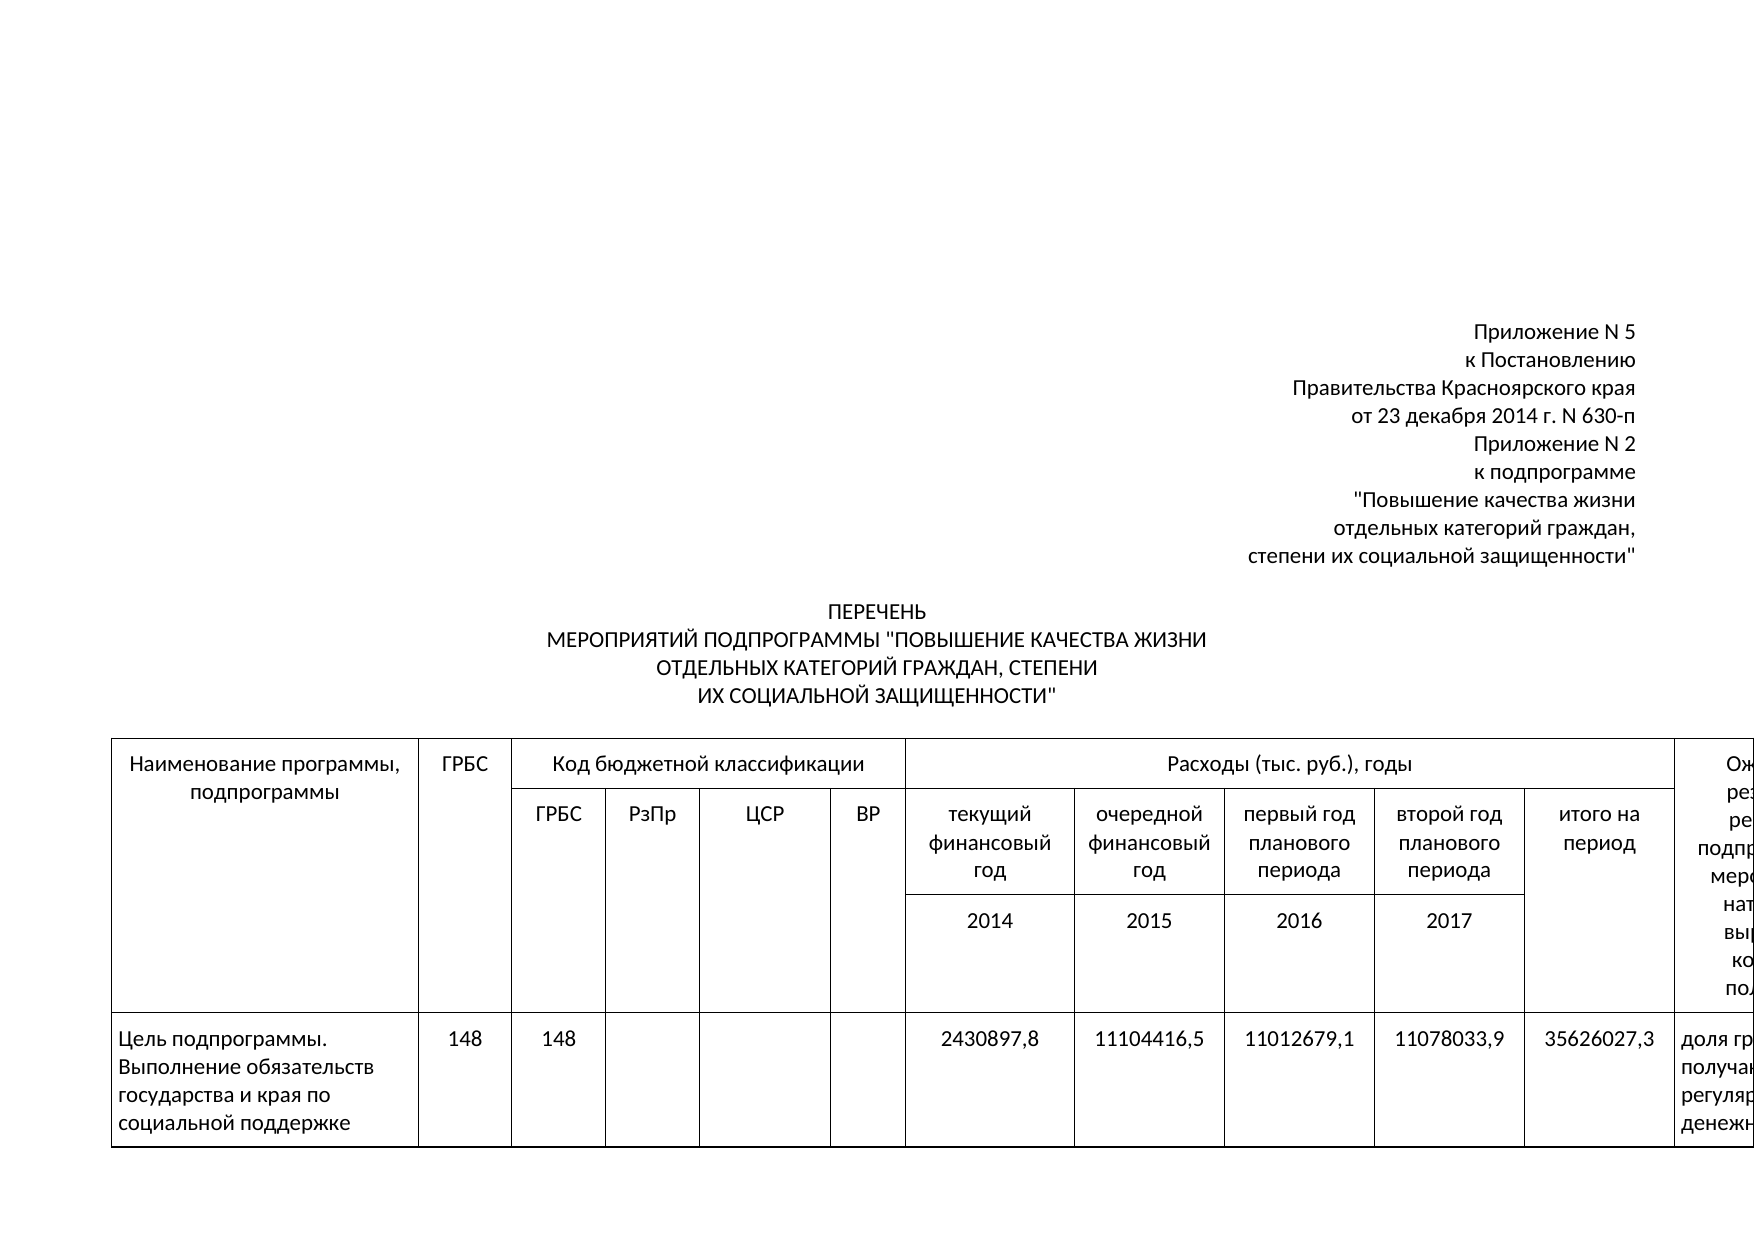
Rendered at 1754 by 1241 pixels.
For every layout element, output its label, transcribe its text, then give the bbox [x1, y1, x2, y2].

text МЕРОПРИЯТИЙ ПОДПРОГРАММЫ "ПОВЫШЕНИЕ КАЧЕСТВА ЖИЗНИ [118, 626, 1636, 653]
text от 23 декабря 2014 г. N 630-п [118, 401, 1636, 429]
text ОТДЕЛЬНЫХ КАТЕГОРИЙ ГРАЖДАН, СТЕПЕНИ [118, 653, 1636, 682]
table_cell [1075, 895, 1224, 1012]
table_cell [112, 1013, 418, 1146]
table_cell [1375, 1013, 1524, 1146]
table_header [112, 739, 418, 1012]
text отдельных категорий граждан, [118, 513, 1636, 541]
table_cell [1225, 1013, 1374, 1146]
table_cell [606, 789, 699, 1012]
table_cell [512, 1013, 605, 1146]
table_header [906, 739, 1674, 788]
text Приложение N 2 [118, 429, 1636, 457]
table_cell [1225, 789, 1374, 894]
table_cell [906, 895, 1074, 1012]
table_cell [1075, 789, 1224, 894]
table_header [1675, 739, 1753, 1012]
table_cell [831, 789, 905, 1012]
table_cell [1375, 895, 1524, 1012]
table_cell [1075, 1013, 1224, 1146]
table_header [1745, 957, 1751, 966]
text Правительства Красноярского края [118, 373, 1636, 401]
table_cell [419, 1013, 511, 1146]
text к Постановлению [118, 345, 1636, 373]
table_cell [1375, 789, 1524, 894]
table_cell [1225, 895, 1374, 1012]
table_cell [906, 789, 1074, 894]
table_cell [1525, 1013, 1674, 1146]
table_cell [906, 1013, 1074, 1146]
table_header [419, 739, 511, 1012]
text ПЕРЕЧЕНЬ [118, 597, 1636, 626]
text ИХ СОЦИАЛЬНОЙ ЗАЩИЩЕННОСТИ" [118, 682, 1636, 709]
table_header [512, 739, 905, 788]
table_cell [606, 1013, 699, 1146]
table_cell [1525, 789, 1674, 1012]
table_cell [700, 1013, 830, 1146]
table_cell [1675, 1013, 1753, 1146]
text степени их социальной защищенности" [118, 541, 1636, 569]
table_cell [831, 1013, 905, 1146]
text к подпрограмме [118, 457, 1636, 485]
text Приложение N 5 [118, 317, 1636, 345]
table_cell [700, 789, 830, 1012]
text "Повышение качества жизни [118, 485, 1636, 513]
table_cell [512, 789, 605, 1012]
